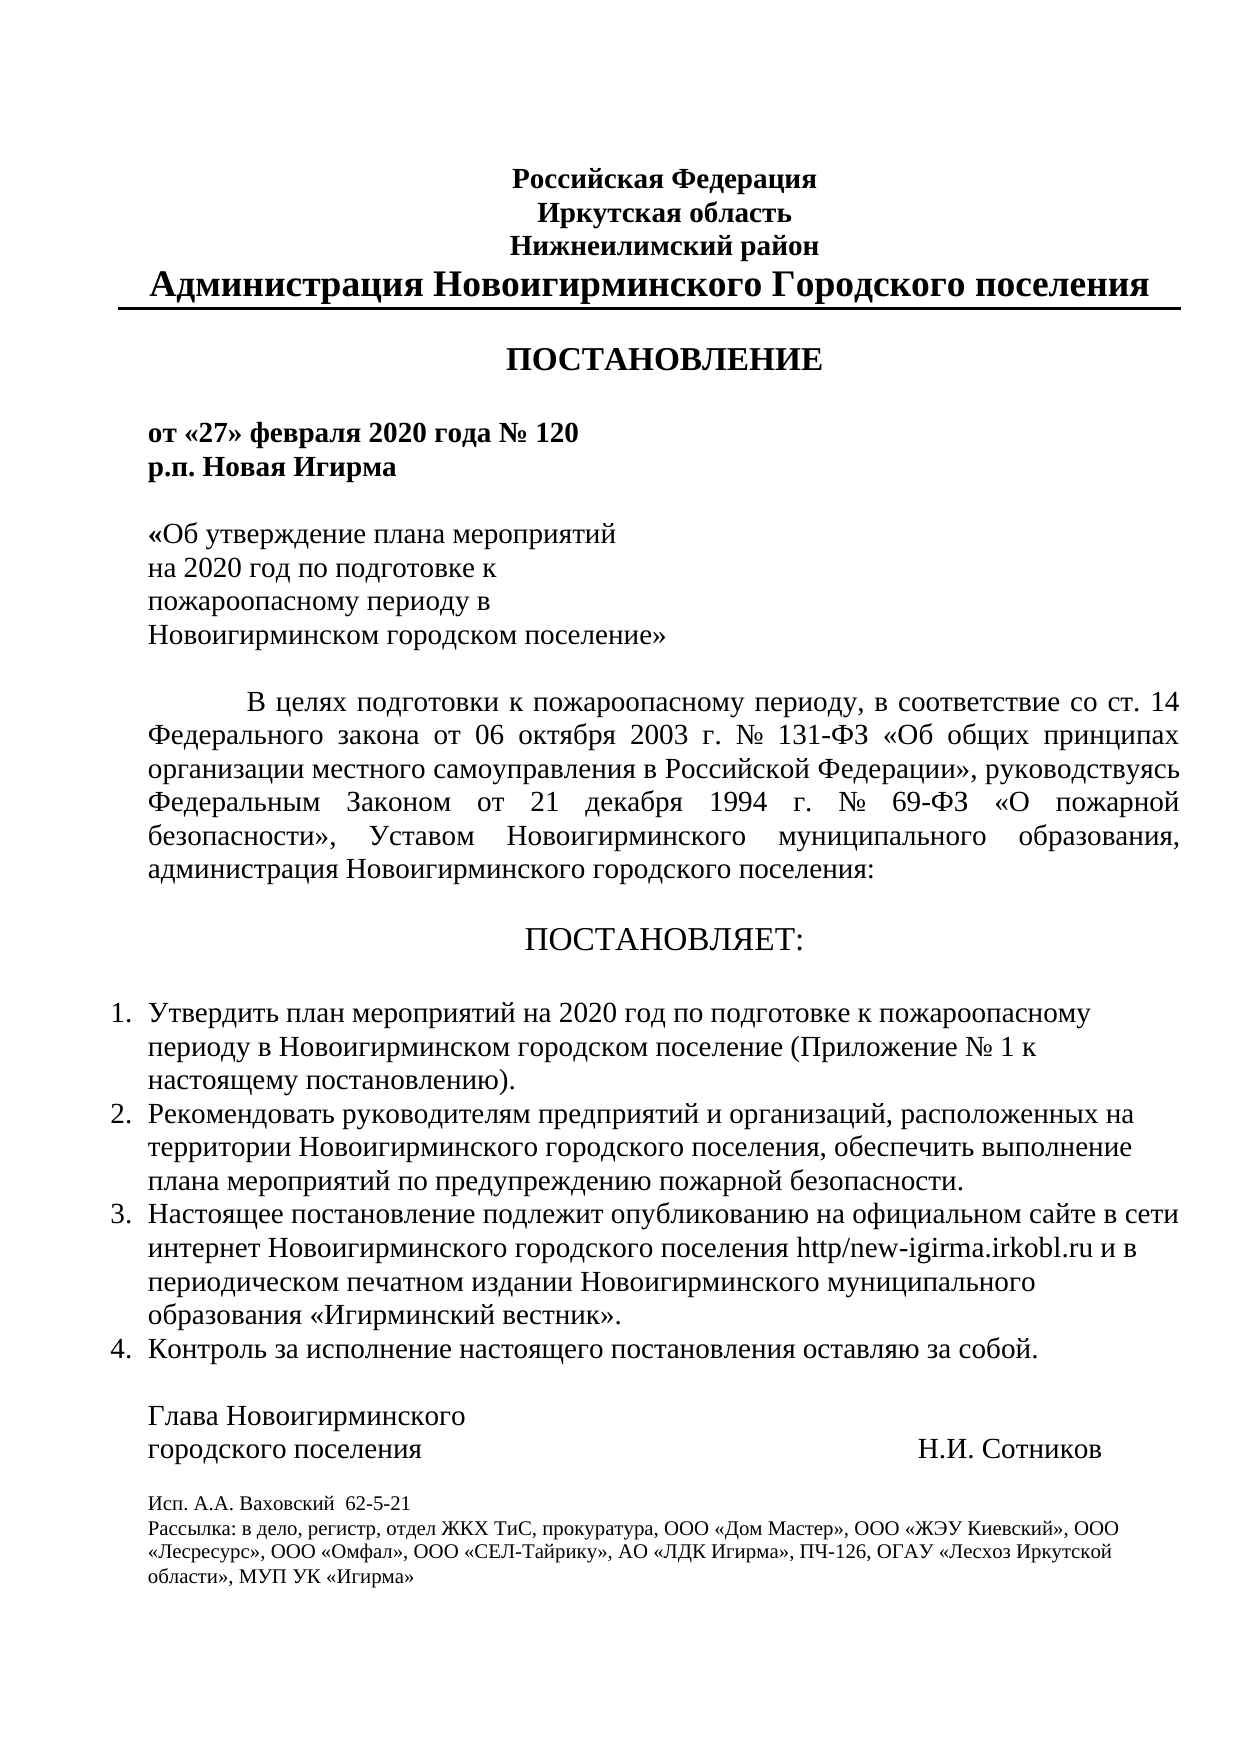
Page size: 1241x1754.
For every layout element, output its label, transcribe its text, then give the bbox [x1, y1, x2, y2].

text Новоигирминском городском поселение» [148, 617, 1181, 650]
text пожароопасному периоду в [148, 583, 1181, 617]
text Рассылка: в дело, регистр, отдел ЖКХ ТиС, прокуратура, ООО «Дом Мастер», ООО «ЖЭУ Киевский», ООО «Лесресурс», ООО «Омфал», ООО «СЕЛ-Тайрику», АО «ЛДК Игирма», ПЧ-126, ОГАУ «Лесхоз Иркутской области», МУП УК «Игирма» [148, 1515, 1181, 1588]
text Нижнеилимский район [148, 228, 1181, 262]
text ПОСТАНОВЛЯЕТ: [148, 919, 1181, 957]
list Контроль за исполнение настоящего постановления оставляю за собой. [110, 1331, 1181, 1364]
text на 2020 год по подготовке к [148, 550, 1181, 583]
text городского поселения Н.И. Сотников [148, 1431, 1181, 1465]
text р.п. Новая Игирма [148, 449, 1181, 483]
text Российская Федерация [148, 161, 1181, 195]
list Рекомендовать руководителям предприятий и организаций, расположенных на территории Новоигирминского городского поселения, обеспечить выполнение плана мероприятий по предупреждению пожарной безопасности. [110, 1096, 1181, 1197]
list Утвердить план мероприятий на 2020 год по подготовке к пожароопасному периоду в Новоигирминском городском поселение (Приложение № 1 к настоящему постановлению). [110, 995, 1181, 1096]
text В целях подготовки к пожароопасному периоду, в соответствие со ст. 14 Федерального закона от 06 октября 2003 г. № 131-ФЗ «Об общих принципах организации местного самоуправления в Российской Федерации», руководствуясь Федеральным Законом от 21 декабря 1994 г. № 69-ФЗ «О пожарной безопасности», Уставом Новоигирминского муниципального образования, администрация Новоигирминского городского поселения: [148, 684, 1181, 885]
text Иркутская область [148, 195, 1181, 228]
text Администрация Новоигирминского Городского поселения [118, 262, 1181, 307]
text «Об утверждение плана мероприятий [148, 516, 1181, 550]
text Исп. А.А. Ваховский 62-5-21 [148, 1491, 1181, 1515]
list Настоящее постановление подлежит опубликованию на официальном сайте в сети интернет Новоигирминского городского поселения http/new-igirma.irkobl.ru и в периодическом печатном издании Новоигирминского муниципального образования «Игирминский вестник». [110, 1197, 1181, 1331]
text ПОСТАНОВЛЕНИЕ [148, 339, 1181, 377]
text от «27» февраля 2020 года № 120 [148, 416, 1181, 449]
text Глава Новоигирминского [148, 1398, 1181, 1431]
